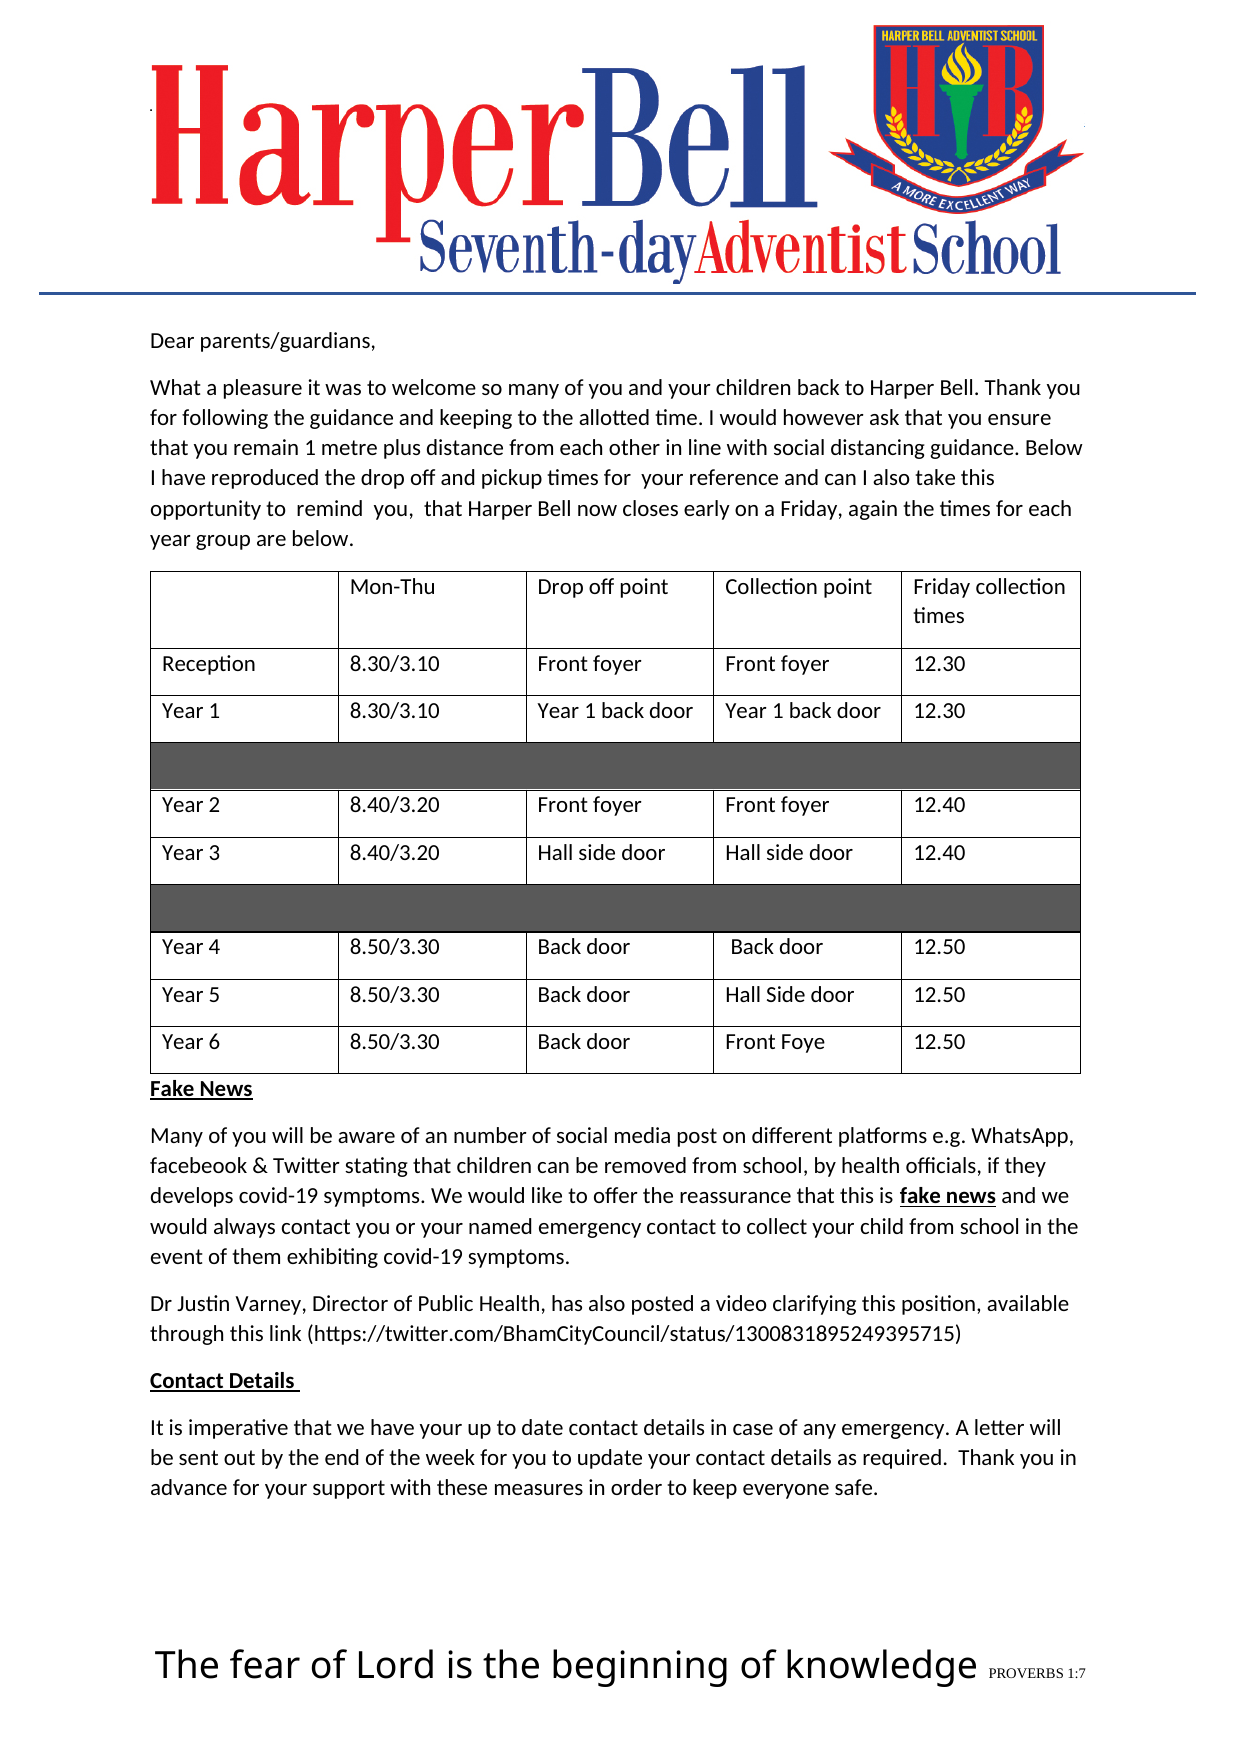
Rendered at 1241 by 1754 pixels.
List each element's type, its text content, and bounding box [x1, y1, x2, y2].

table_cell Back door [714, 933, 901, 979]
table_cell 8.30/3.10 [339, 696, 526, 742]
table_cell Year 4 [151, 933, 338, 979]
table_header Collection point [714, 572, 901, 648]
table_cell 12.30 [902, 696, 1080, 742]
table_cell Reception [151, 649, 338, 695]
table_header [151, 572, 338, 648]
table_cell Year 1 back door [527, 696, 713, 742]
table_cell Hall Side door [714, 980, 901, 1026]
text It is imperative that we have your up to date contact details in case of any emergency. A letter will be sent out by the end of the week for you to update your contact details as required. Thank you in advance for your support with these measures in order to keep everyone safe. [150, 1413, 1090, 1501]
text Contact Details [150, 1366, 1090, 1394]
table_cell 8.40/3.20 [339, 791, 526, 837]
table_cell Hall side door [527, 838, 713, 884]
table_cell [151, 743, 1080, 789]
table_cell 12.50 [902, 1027, 1080, 1073]
text Fake News [150, 1074, 1090, 1102]
table_cell 8.50/3.30 [339, 1027, 526, 1073]
table_cell 8.50/3.30 [339, 980, 526, 1026]
table_cell 12.40 [902, 838, 1080, 884]
table_cell Year 5 [151, 980, 338, 1026]
text What a pleasure it was to welcome so many of you and your children back to Harper Bell. Thank you for following the guidance and keeping to the allotted time. I would however ask that you ensure that you remain 1 metre plus distance from each other in line with social distancing guidance. Below I have reproduced the drop off and pickup times for your reference and can I also take this opportunity to remind you, that Harper Bell now closes early on a Friday, again the times for each year group are below. [150, 373, 1090, 552]
table_header Friday collection times [902, 572, 1080, 648]
picture [150, 20, 1084, 283]
table_cell Year 3 [151, 838, 338, 884]
table_cell Front foyer [527, 791, 713, 837]
table_cell 12.50 [902, 933, 1080, 979]
table_cell Year 1 back door [714, 696, 901, 742]
table_cell 12.30 [902, 649, 1080, 695]
table_cell 12.40 [902, 791, 1080, 837]
table_cell Front foyer [714, 791, 901, 837]
text Dr Justin Varney, Director of Public Health, has also posted a video clarifying this position, available through this link (https://twitter.com/BhamCityCouncil/status/1300831895249395715) [150, 1289, 1090, 1347]
table_cell Back door [527, 933, 713, 979]
table_cell Back door [527, 980, 713, 1026]
table_cell Back door [527, 1027, 713, 1073]
text Dear parents/guardians, [150, 326, 1090, 354]
table_cell 8.40/3.20 [339, 838, 526, 884]
table_header Mon-Thu [339, 572, 526, 648]
table_cell Year 6 [151, 1027, 338, 1073]
table_cell Front foyer [714, 649, 901, 695]
table_cell 12.50 [902, 980, 1080, 1026]
table_cell [151, 885, 1080, 931]
table_cell Front Foye [714, 1027, 901, 1073]
table_header Drop off point [527, 572, 713, 648]
table_cell Hall side door [714, 838, 901, 884]
table_cell 8.30/3.10 [339, 649, 526, 695]
text Many of you will be aware of an number of social media post on different platforms e.g. WhatsApp, facebeook & Twitter stating that children can be removed from school, by health officials, if they develops covid-19 symptoms. We would like to offer the reassurance that this is fake news and we would always contact you or your named emergency contact to collect your child from school in the event of them exhibiting covid-19 symptoms. [150, 1121, 1090, 1270]
table_cell Year 2 [151, 791, 338, 837]
table_cell Year 1 [151, 696, 338, 742]
table_cell Front foyer [527, 649, 713, 695]
table_cell 8.50/3.30 [339, 933, 526, 979]
